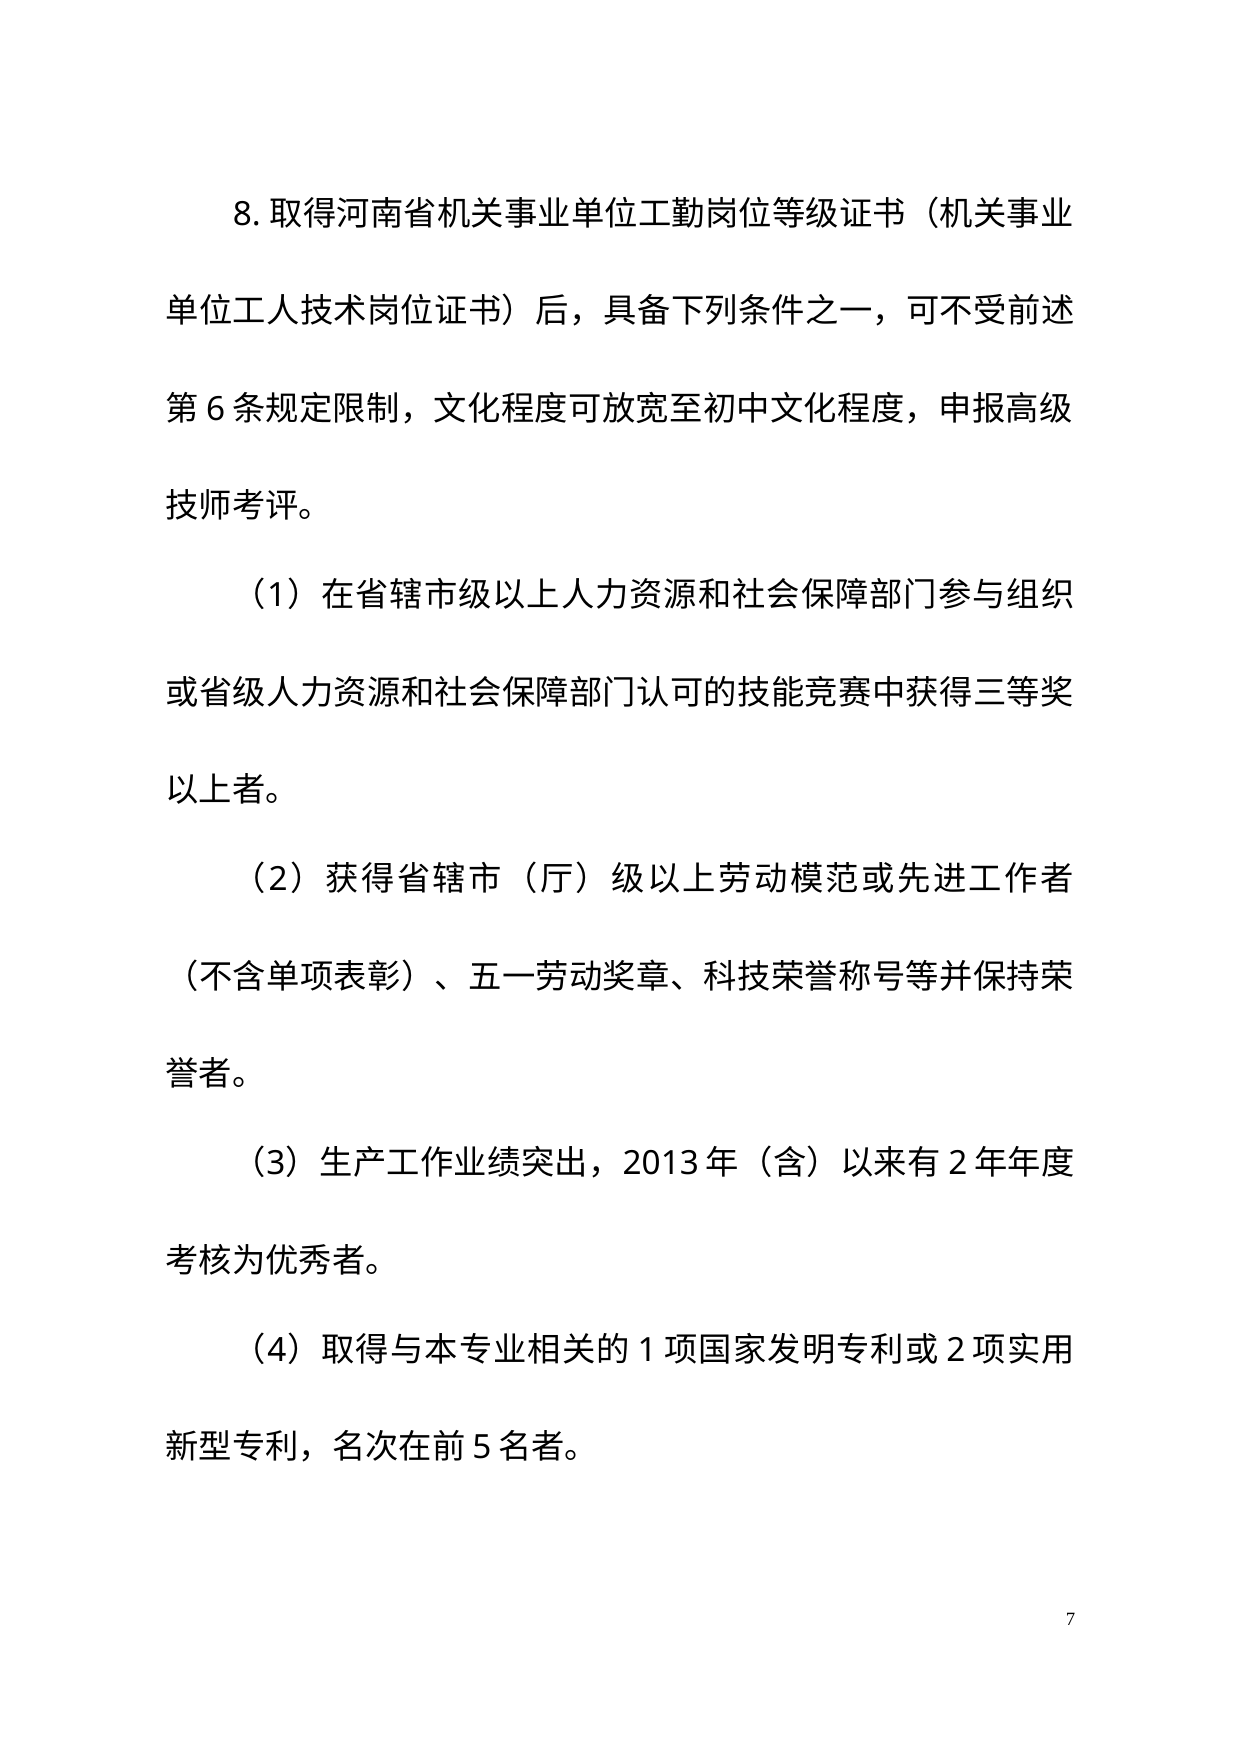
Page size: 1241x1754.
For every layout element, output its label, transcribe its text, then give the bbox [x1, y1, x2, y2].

text （3）生产工作业绩突出，2013年（含）以来有2年年度考核为优秀者。 [165, 1128, 1075, 1290]
text （1）在省辖市级以上人力资源和社会保障部门参与组织或省级人力资源和社会保障部门认可的技能竞赛中获得三等奖以上者。 [165, 560, 1075, 820]
text 8. 取得河南省机关事业单位工勤岗位等级证书（机关事业单位工人技术岗位证书）后，具备下列条件之一，可不受前述第6条规定限制，文化程度可放宽至初中文化程度，申报高级技师考评。 [165, 178, 1075, 536]
text （2）获得省辖市（厅）级以上劳动模范或先进工作者（不含单项表彰）、五一劳动奖章、科技荣誉称号等并保持荣誉者。 [165, 844, 1075, 1104]
text （4）取得与本专业相关的1项国家发明专利或2项实用新型专利，名次在前5名者。 [165, 1314, 1075, 1477]
